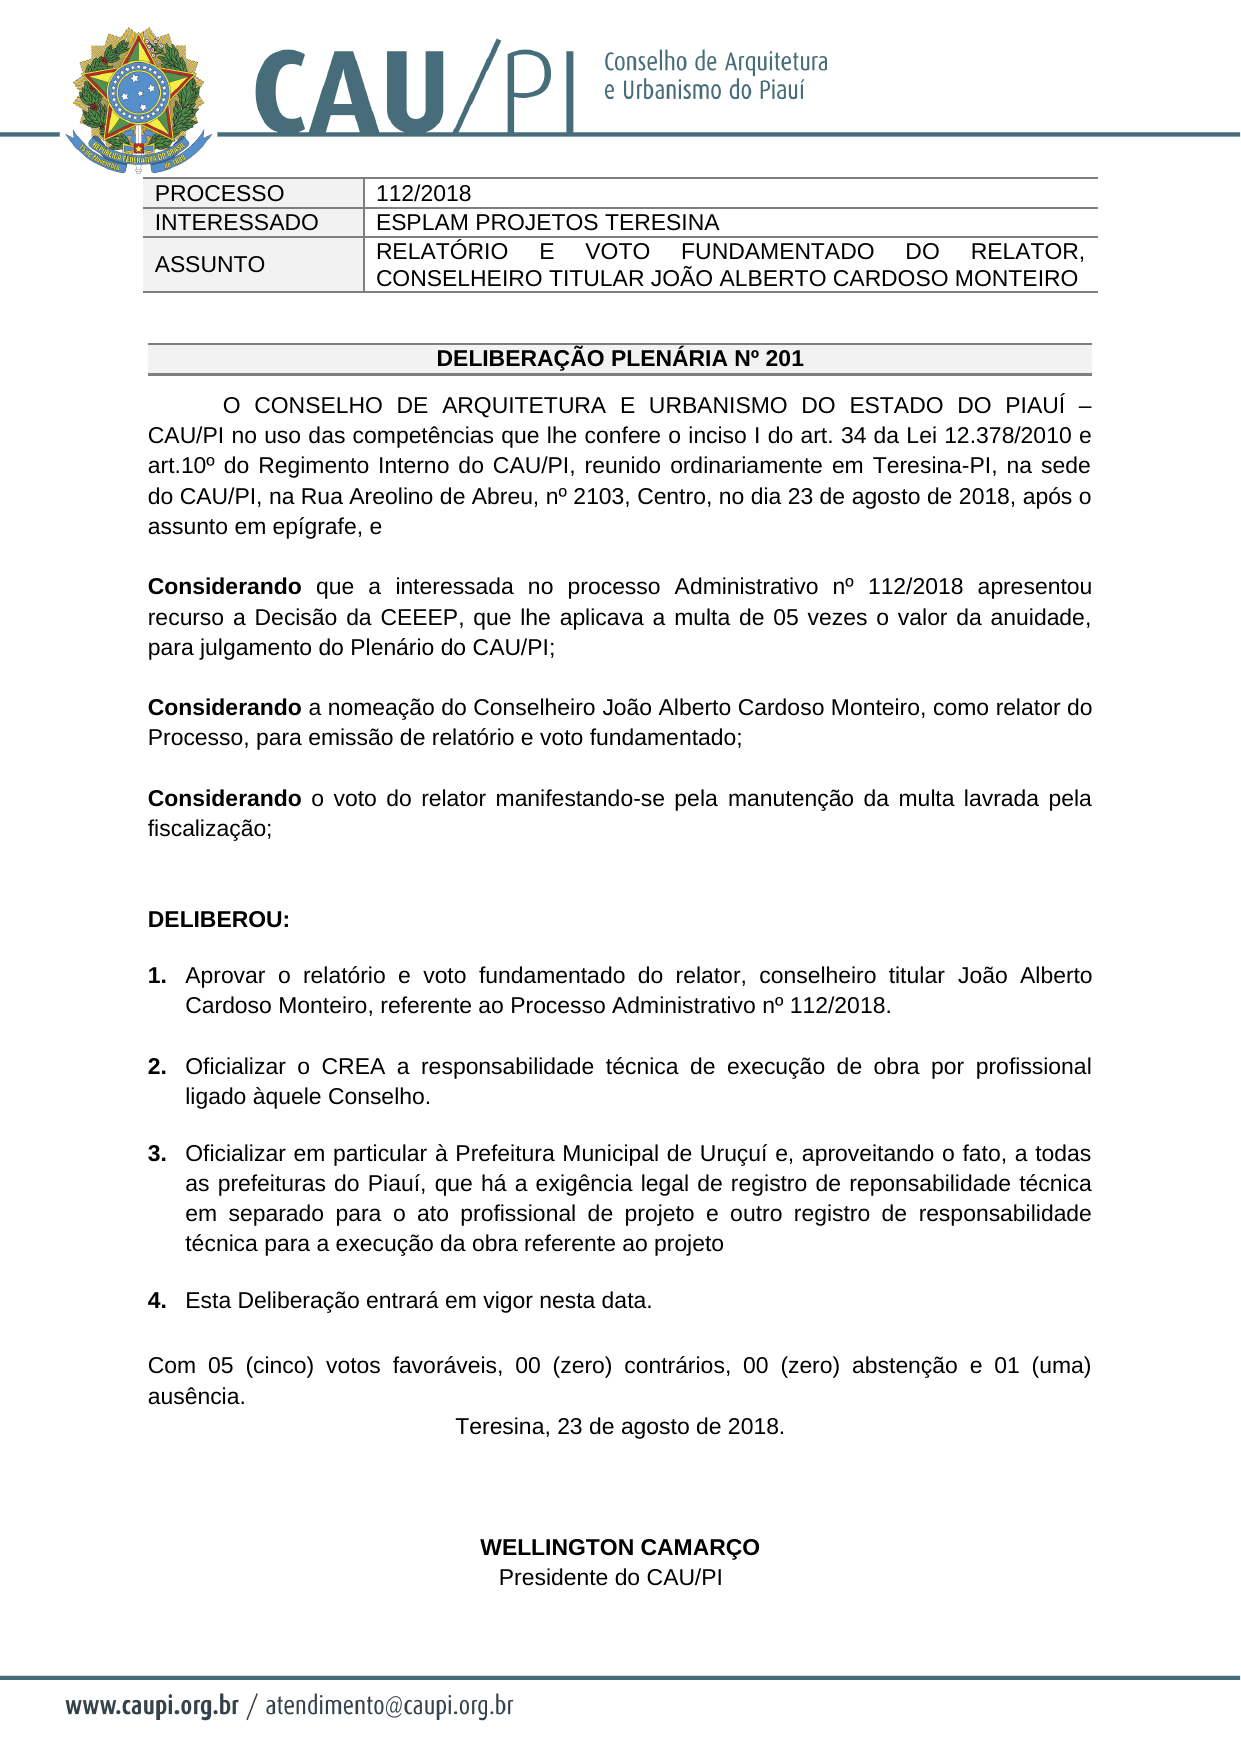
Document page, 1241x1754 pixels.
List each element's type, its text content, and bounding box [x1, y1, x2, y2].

text Presidente do CAU/PI [148, 1564, 1074, 1590]
text O CONSELHO DE ARQUITETURA E URBANISMO DO ESTADO DO PIAUÍ – CAU/PI no uso das competências que lhe confere o inciso I do art. 34 da Lei 12.378/2010 e art.10º do Regimento Interno do CAU/PI, reunido ordinariamente em Teresina-PI, na sede do CAU/PI, na Rua Areolino de Abreu, nº 2103, Centro, no dia 23 de agosto de 2018, após o assunto em epígrafe, e [148, 392, 1092, 539]
text DELIBEROU: [148, 906, 1092, 932]
text Considerando a nomeação do Conselheiro João Alberto Cardoso Monteiro, como relator do Processo, para emissão de relatório e voto fundamentado; [148, 694, 1092, 751]
picture [0, 0, 1241, 1754]
text Com 05 (cinco) votos favoráveis, 00 (zero) contrários, 00 (zero) abstenção e 01 (uma) ausência. [148, 1352, 1092, 1409]
table_cell INTERESSADO [143, 209, 363, 236]
list Aprovar o relatório e voto fundamentado do relator, conselheiro titular João Alberto Cardoso Monteiro, referente ao Processo Administrativo nº 112/2018. [148, 962, 1092, 1019]
text WELLINGTON CAMARÇO [148, 1534, 1092, 1560]
table_cell ESPLAM PROJETOS TERESINA [365, 209, 1097, 236]
text Teresina, 23 de agosto de 2018. [148, 1413, 1092, 1439]
text Considerando o voto do relator manifestando-se pela manutenção da multa lavrada pela fiscalização; [148, 785, 1092, 841]
text Considerando que a interessada no processo Administrativo nº 112/2018 apresentou recurso a Decisão da CEEEP, que lhe aplicava a multa de 05 vezes o valor da anuidade, para julgamento do Plenário do CAU/PI; [148, 573, 1092, 660]
table_cell ASSUNTO [143, 238, 363, 291]
list Oficializar em particular à Prefeitura Municipal de Uruçuí e, aproveitando o fato, a todas as prefeituras do Piauí, que há a exigência legal de registro de reponsabilidade técnica em separado para o ato profissional de projeto e outro registro de responsabilidade técnica para a execução da obra referente ao projeto [148, 1139, 1092, 1256]
list Esta Deliberação entrará em vigor nesta data. [148, 1287, 1092, 1313]
list Oficializar o CREA a responsabilidade técnica de execução de obra por profissional ligado àquele Conselho. [148, 1053, 1092, 1109]
table_cell RELATÓRIO E VOTO FUNDAMENTADO DO RELATOR, CONSELHEIRO TITULAR JOÃO ALBERTO CARDOSO MONTEIRO [365, 238, 1097, 291]
text DELIBERAÇÃO PLENÁRIA Nº 201 [148, 345, 1092, 373]
table_header 112/2018 [365, 179, 1097, 207]
table_header PROCESSO [143, 179, 363, 207]
